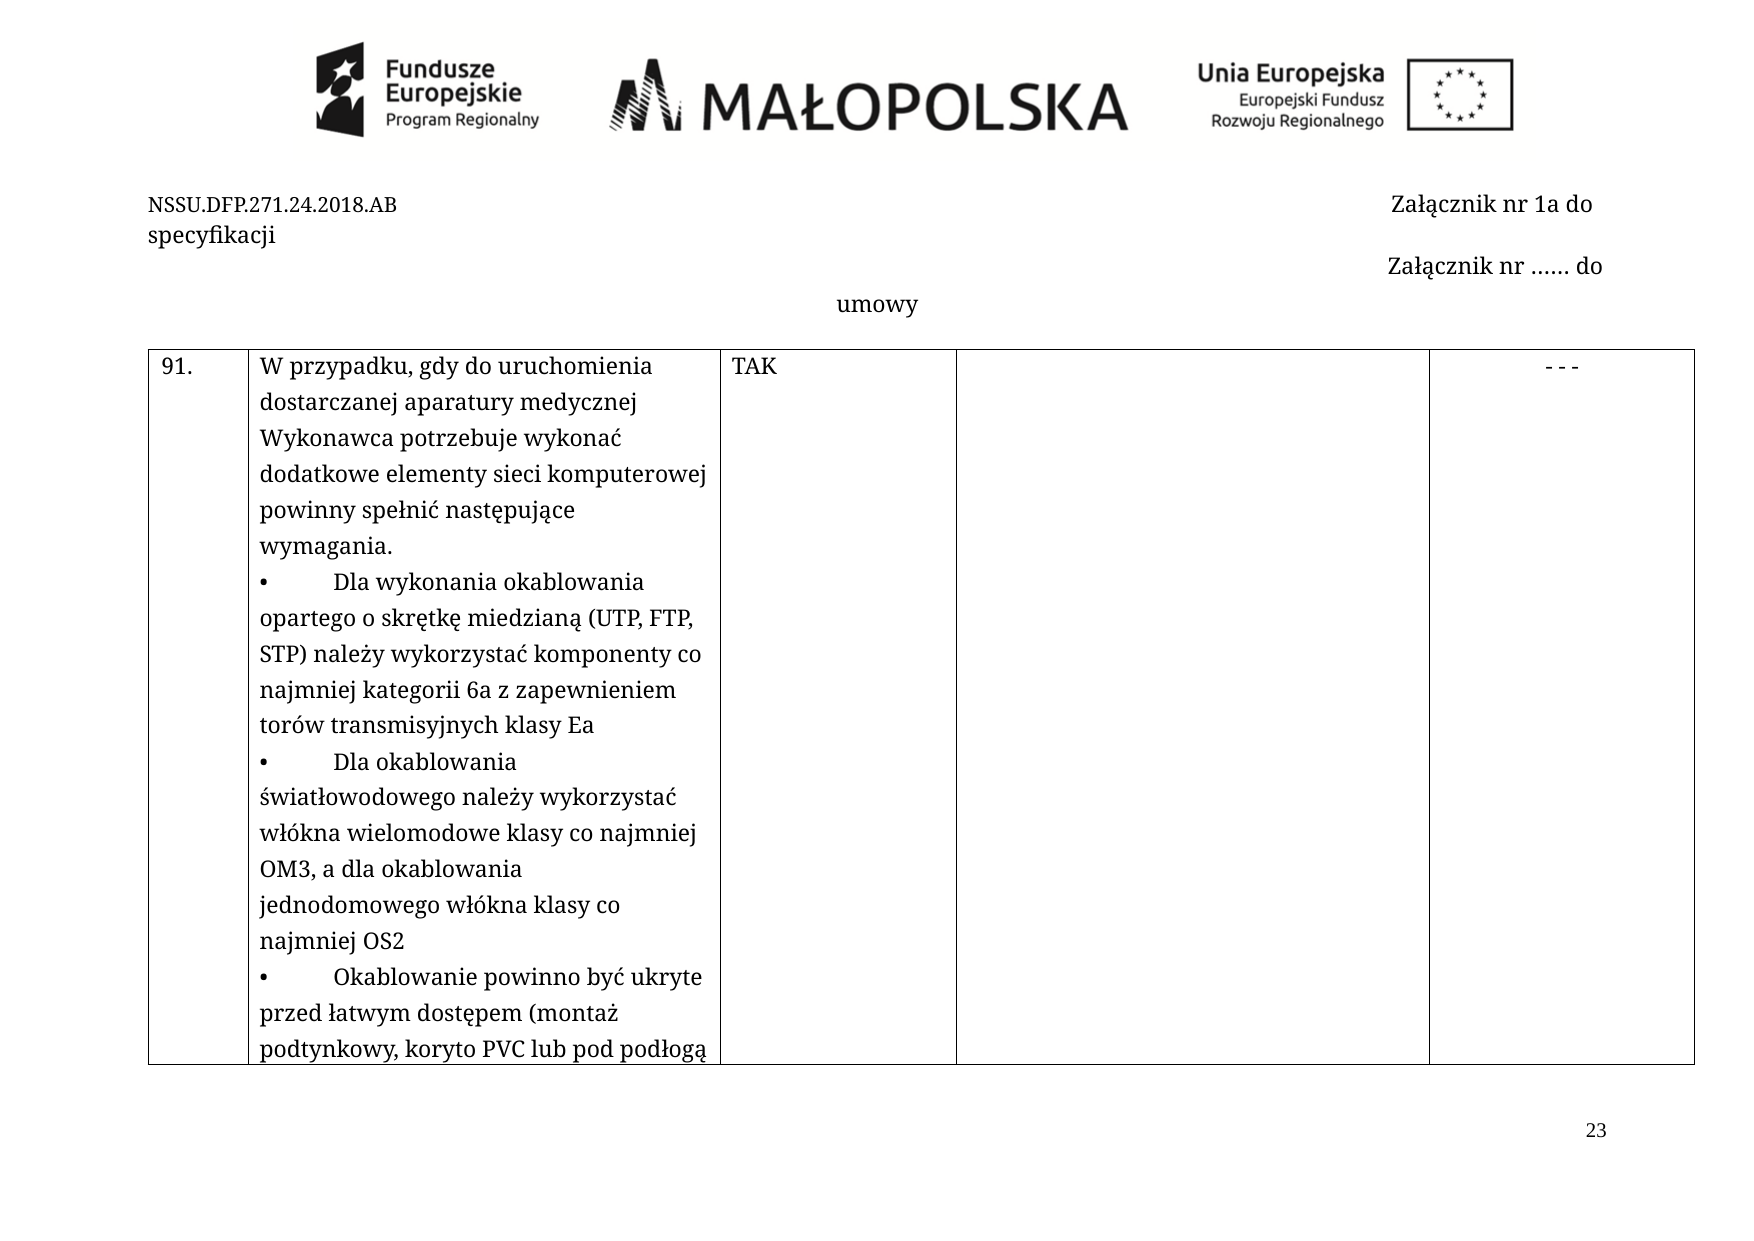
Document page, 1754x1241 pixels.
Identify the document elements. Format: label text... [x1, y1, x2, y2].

table_cell [149, 350, 248, 1064]
table_cell TAK [721, 350, 956, 1064]
picture [293, 18, 1537, 161]
table_cell [957, 350, 1429, 1064]
table_cell - - - [1430, 350, 1694, 1064]
